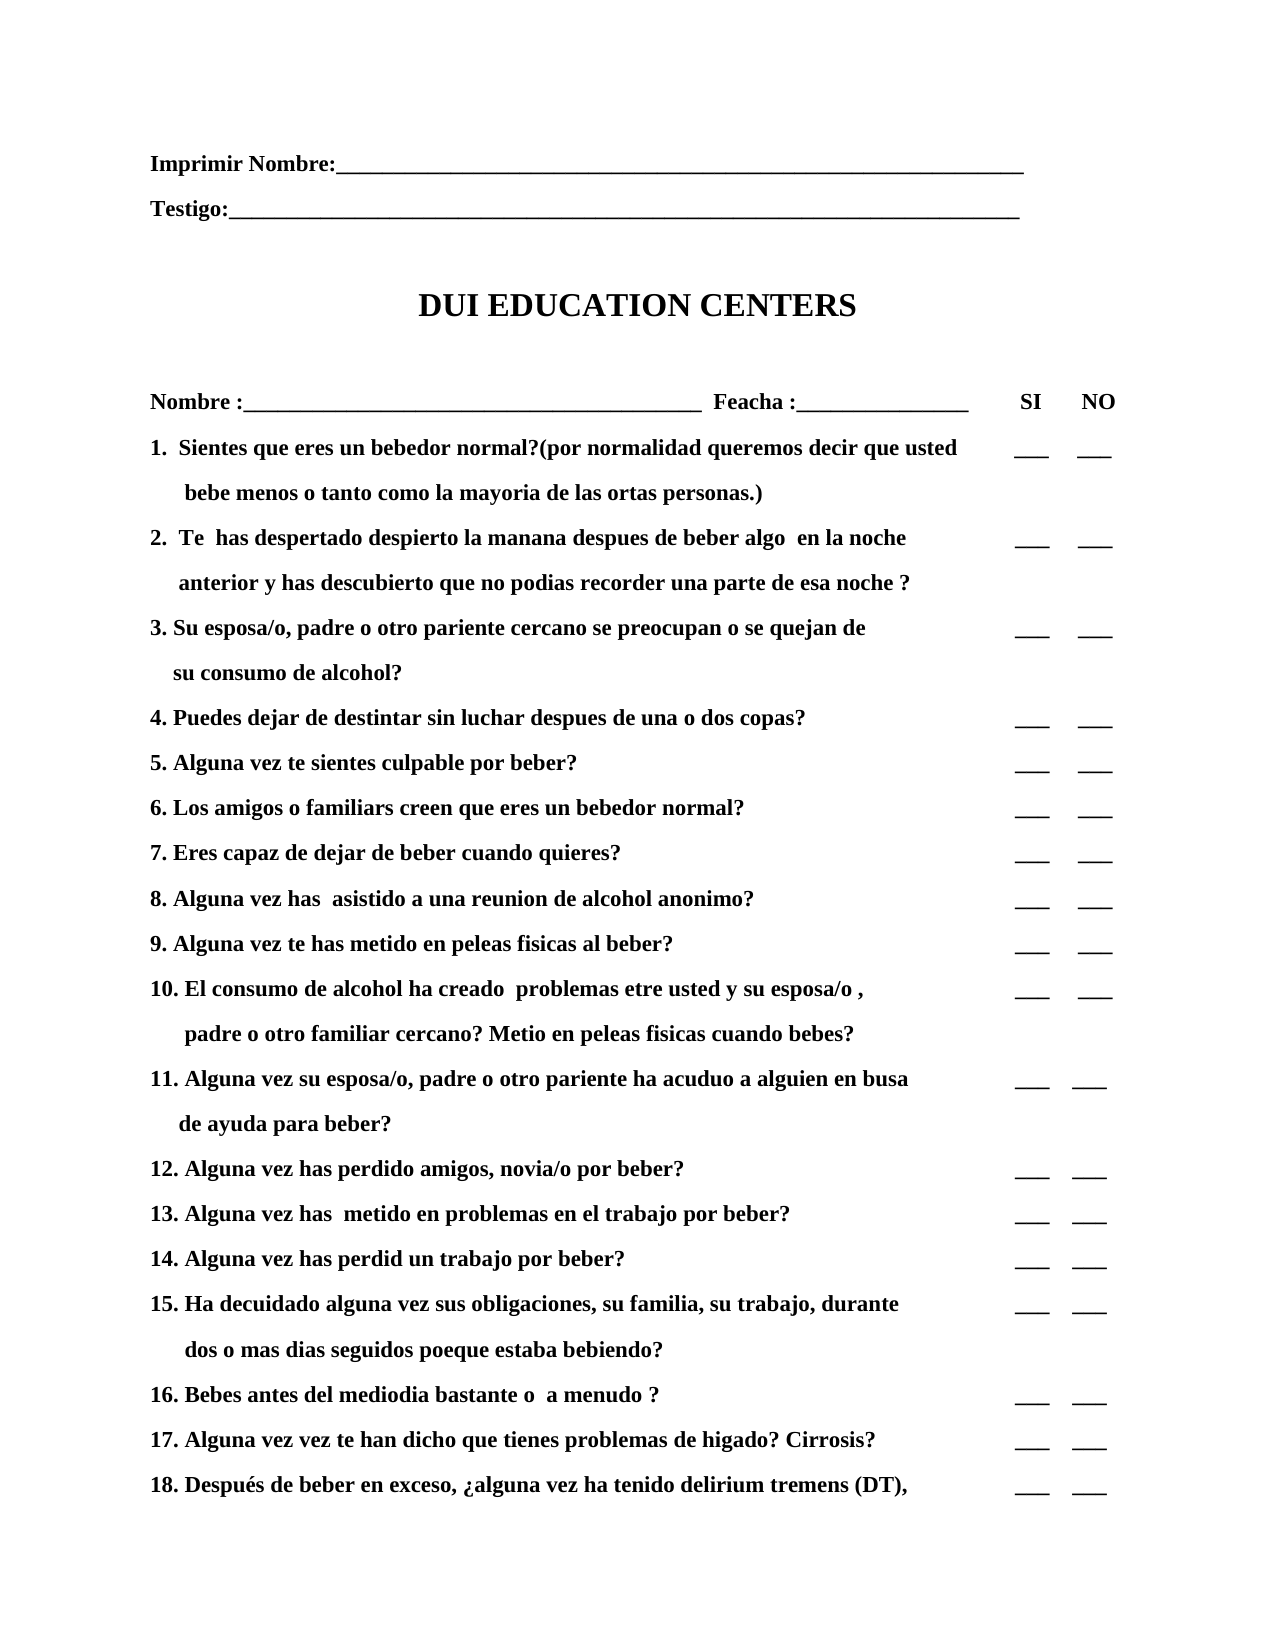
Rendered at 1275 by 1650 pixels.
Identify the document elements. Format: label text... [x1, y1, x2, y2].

text 17. Alguna vez vez te han dicho que tienes problemas de higado? Cirrosis? ___ ___ [150, 1426, 1125, 1452]
text de ayuda para beber? [150, 1110, 1125, 1136]
text 3. Su esposa/o, padre o otro pariente cercano se preocupan o se quejan de ___ ___ [150, 614, 1125, 640]
text 12. Alguna vez has perdido amigos, novia/o por beber? ___ ___ [150, 1155, 1125, 1182]
text 4. Puedes dejar de destintar sin luchar despues de una o dos copas? ___ ___ [150, 704, 1125, 731]
text 6. Los amigos o familiars creen que eres un bebedor normal? ___ ___ [150, 794, 1125, 821]
text 16. Bebes antes del mediodia bastante o a menudo ? ___ ___ [150, 1381, 1125, 1407]
text 1. Sientes que eres un bebedor normal?(por normalidad queremos decir que usted ___ ___ [150, 433, 1125, 460]
text Nombre :________________________________________ Feacha :_______________ SI NO [150, 388, 1125, 415]
text 8. Alguna vez has asistido a una reunion de alcohol anonimo? ___ ___ [150, 884, 1125, 911]
text 18. Después de beber en exceso, ¿alguna vez ha tenido delirium tremens (DT), ___ ___ [150, 1471, 1125, 1497]
text 2. Te has despertado despierto la manana despues de beber algo en la noche ___ ___ [150, 524, 1125, 550]
text 5. Alguna vez te sientes culpable por beber? ___ ___ [150, 749, 1125, 776]
text dos o mas dias seguidos poeque estaba bebiendo? [150, 1336, 1125, 1362]
text anterior y has descubierto que no podias recorder una parte de esa noche ? [150, 569, 1125, 595]
text Testigo:_____________________________________________________________________ [150, 195, 1125, 221]
text 14. Alguna vez has perdid un trabajo por beber? ___ ___ [150, 1245, 1125, 1272]
text bebe menos o tanto como la mayoria de las ortas personas.) [150, 479, 1125, 505]
text 9. Alguna vez te has metido en peleas fisicas al beber? ___ ___ [150, 930, 1125, 956]
text 11. Alguna vez su esposa/o, padre o otro pariente ha acuduo a alguien en busa ___ ___ [150, 1065, 1125, 1091]
text 10. El consumo de alcohol ha creado problemas etre usted y su esposa/o , ___ ___ [150, 975, 1125, 1001]
text 7. Eres capaz de dejar de beber cuando quieres? ___ ___ [150, 839, 1125, 866]
text 15. Ha decuidado alguna vez sus obligaciones, su familia, su trabajo, durante ___ ___ [150, 1291, 1125, 1317]
text padre o otro familiar cercano? Metio en peleas fisicas cuando bebes? [150, 1020, 1125, 1046]
text su consumo de alcohol? [150, 659, 1125, 685]
text DUI EDUCATION CENTERS [150, 285, 1125, 324]
text 13. Alguna vez has metido en problemas en el trabajo por beber? ___ ___ [150, 1200, 1125, 1227]
text Imprimir Nombre:____________________________________________________________ [150, 150, 1125, 176]
